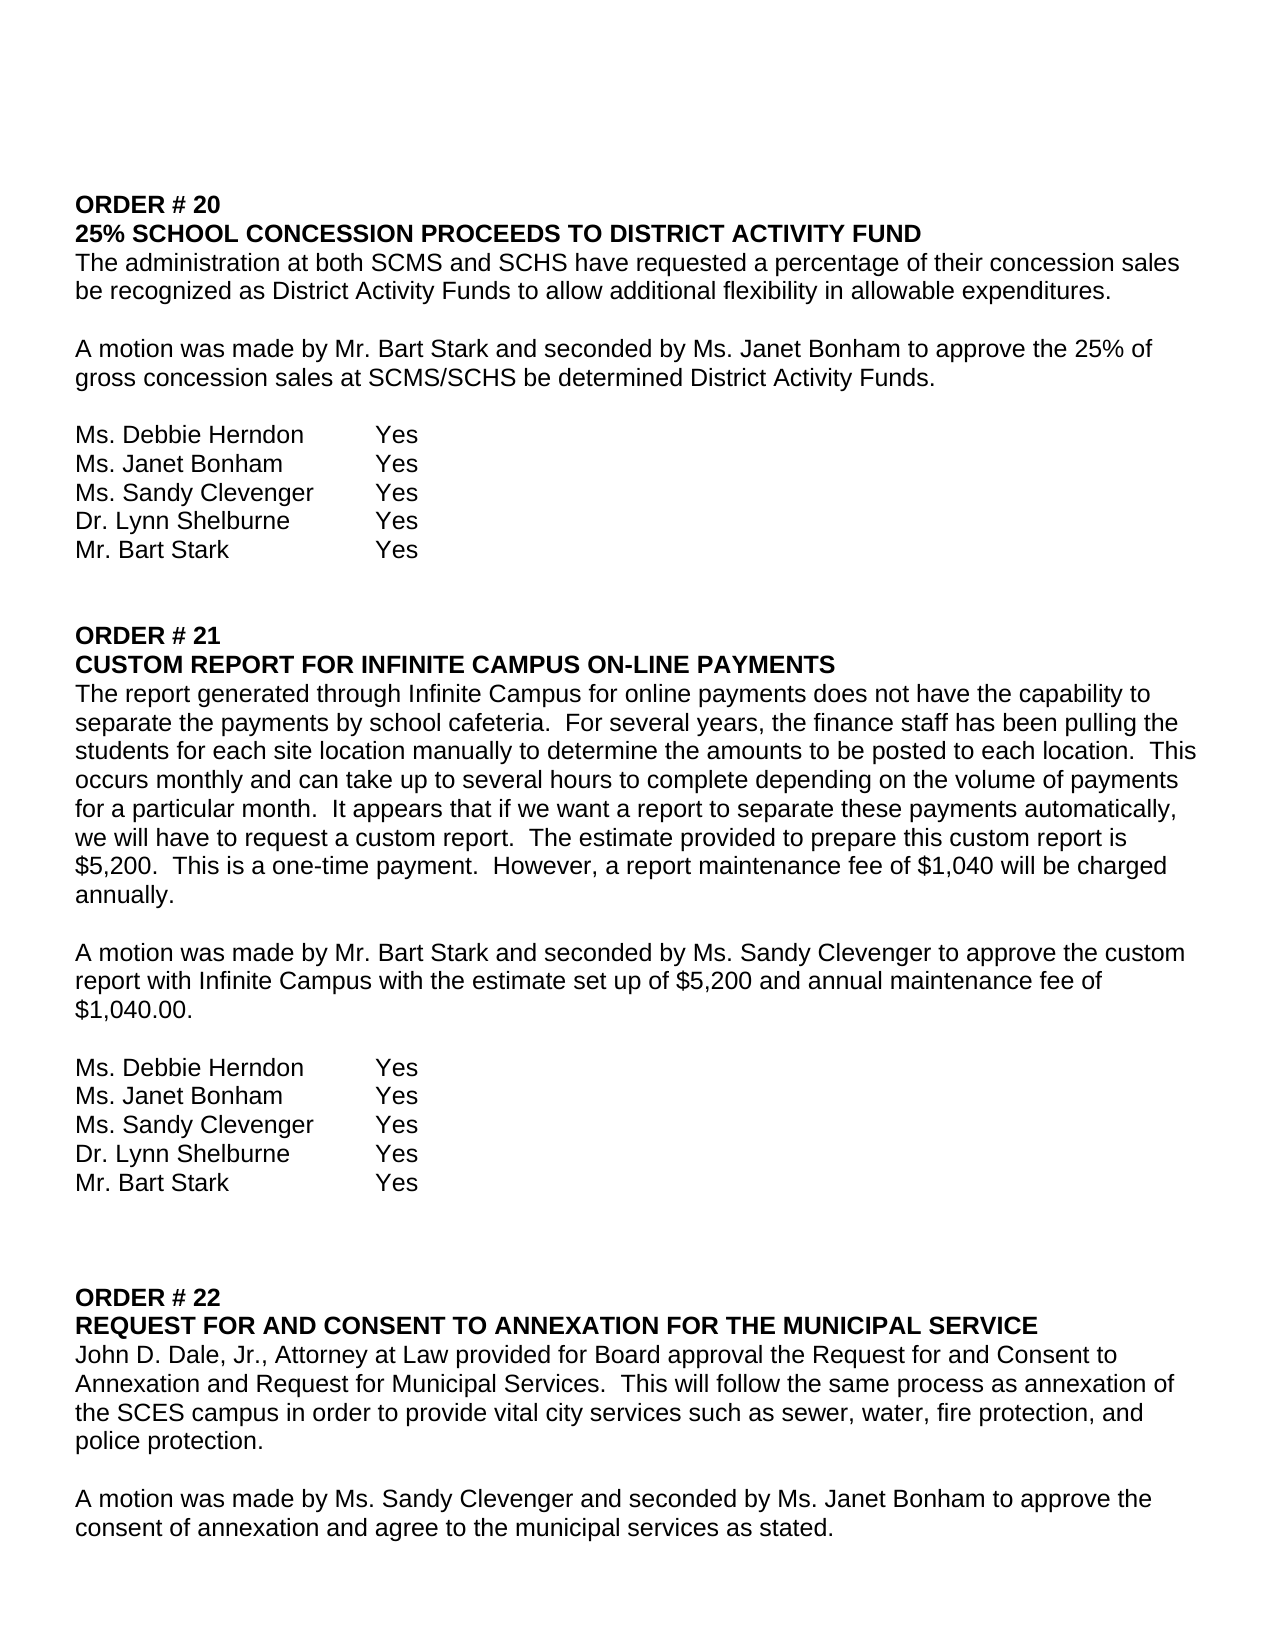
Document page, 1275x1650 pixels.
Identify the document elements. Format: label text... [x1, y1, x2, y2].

text CUSTOM REPORT FOR INFINITE CAMPUS ON-LINE PAYMENTS [75, 650, 1200, 679]
text The report generated through Infinite Campus for online payments does not have the capability to separate the payments by school cafeteria. For several years, the finance staff has been pulling the students for each site location manually to determine the amounts to be posted to each location. This occurs monthly and can take up to several hours to complete depending on the volume of payments for a particular month. It appears that if we want a report to separate these payments automatically, we will have to request a custom report. The estimate provided to prepare this custom report is $5,200. This is a one-time payment. However, a report maintenance fee of $1,040 will be charged annually. [75, 679, 1200, 909]
text Ms. Sandy Clevenger Yes [75, 477, 1200, 506]
text Ms. Janet Bonham Yes [75, 449, 1200, 477]
text A motion was made by Mr. Bart Stark and seconded by Ms. Sandy Clevenger to approve the custom report with Infinite Campus with the estimate set up of $5,200 and annual maintenance fee of $1,040.00. [75, 937, 1200, 1024]
text Mr. Bart Stark Yes [75, 535, 1200, 564]
text John D. Dale, Jr., Attorney at Law provided for Board approval the Request for and Consent to Annexation and Request for Municipal Services. This will follow the same process as annexation of the SCES campus in order to provide vital city services such as sewer, water, fire protection, and police protection. [75, 1340, 1200, 1455]
text ORDER # 21 [75, 621, 1200, 650]
text Dr. Lynn Shelburne Yes [75, 506, 1200, 535]
text ORDER # 22 [75, 1282, 1200, 1311]
text The administration at both SCMS and SCHS have requested a percentage of their concession sales be recognized as District Activity Funds to allow additional flexibility in allowable expenditures. [75, 247, 1200, 305]
text ORDER # 20 [75, 190, 1200, 219]
text REQUEST FOR AND CONSENT TO ANNEXATION FOR THE MUNICIPAL SERVICE [75, 1311, 1200, 1340]
text Ms. Sandy Clevenger Yes [75, 1110, 1200, 1139]
text A motion was made by Ms. Sandy Clevenger and seconded by Ms. Janet Bonham to approve the consent of annexation and agree to the municipal services as stated. [75, 1484, 1200, 1541]
text Ms. Janet Bonham Yes [75, 1081, 1200, 1110]
text Ms. Debbie Herndon Yes [75, 1052, 1200, 1081]
text A motion was made by Mr. Bart Stark and seconded by Ms. Janet Bonham to approve the 25% of gross concession sales at SCMS/SCHS be determined District Activity Funds. [75, 334, 1200, 391]
text Dr. Lynn Shelburne Yes [75, 1139, 1200, 1167]
text 25% SCHOOL CONCESSION PROCEEDS TO DISTRICT ACTIVITY FUND [75, 219, 1200, 247]
text Ms. Debbie Herndon Yes [75, 420, 1200, 449]
text Mr. Bart Stark Yes [75, 1167, 1200, 1196]
